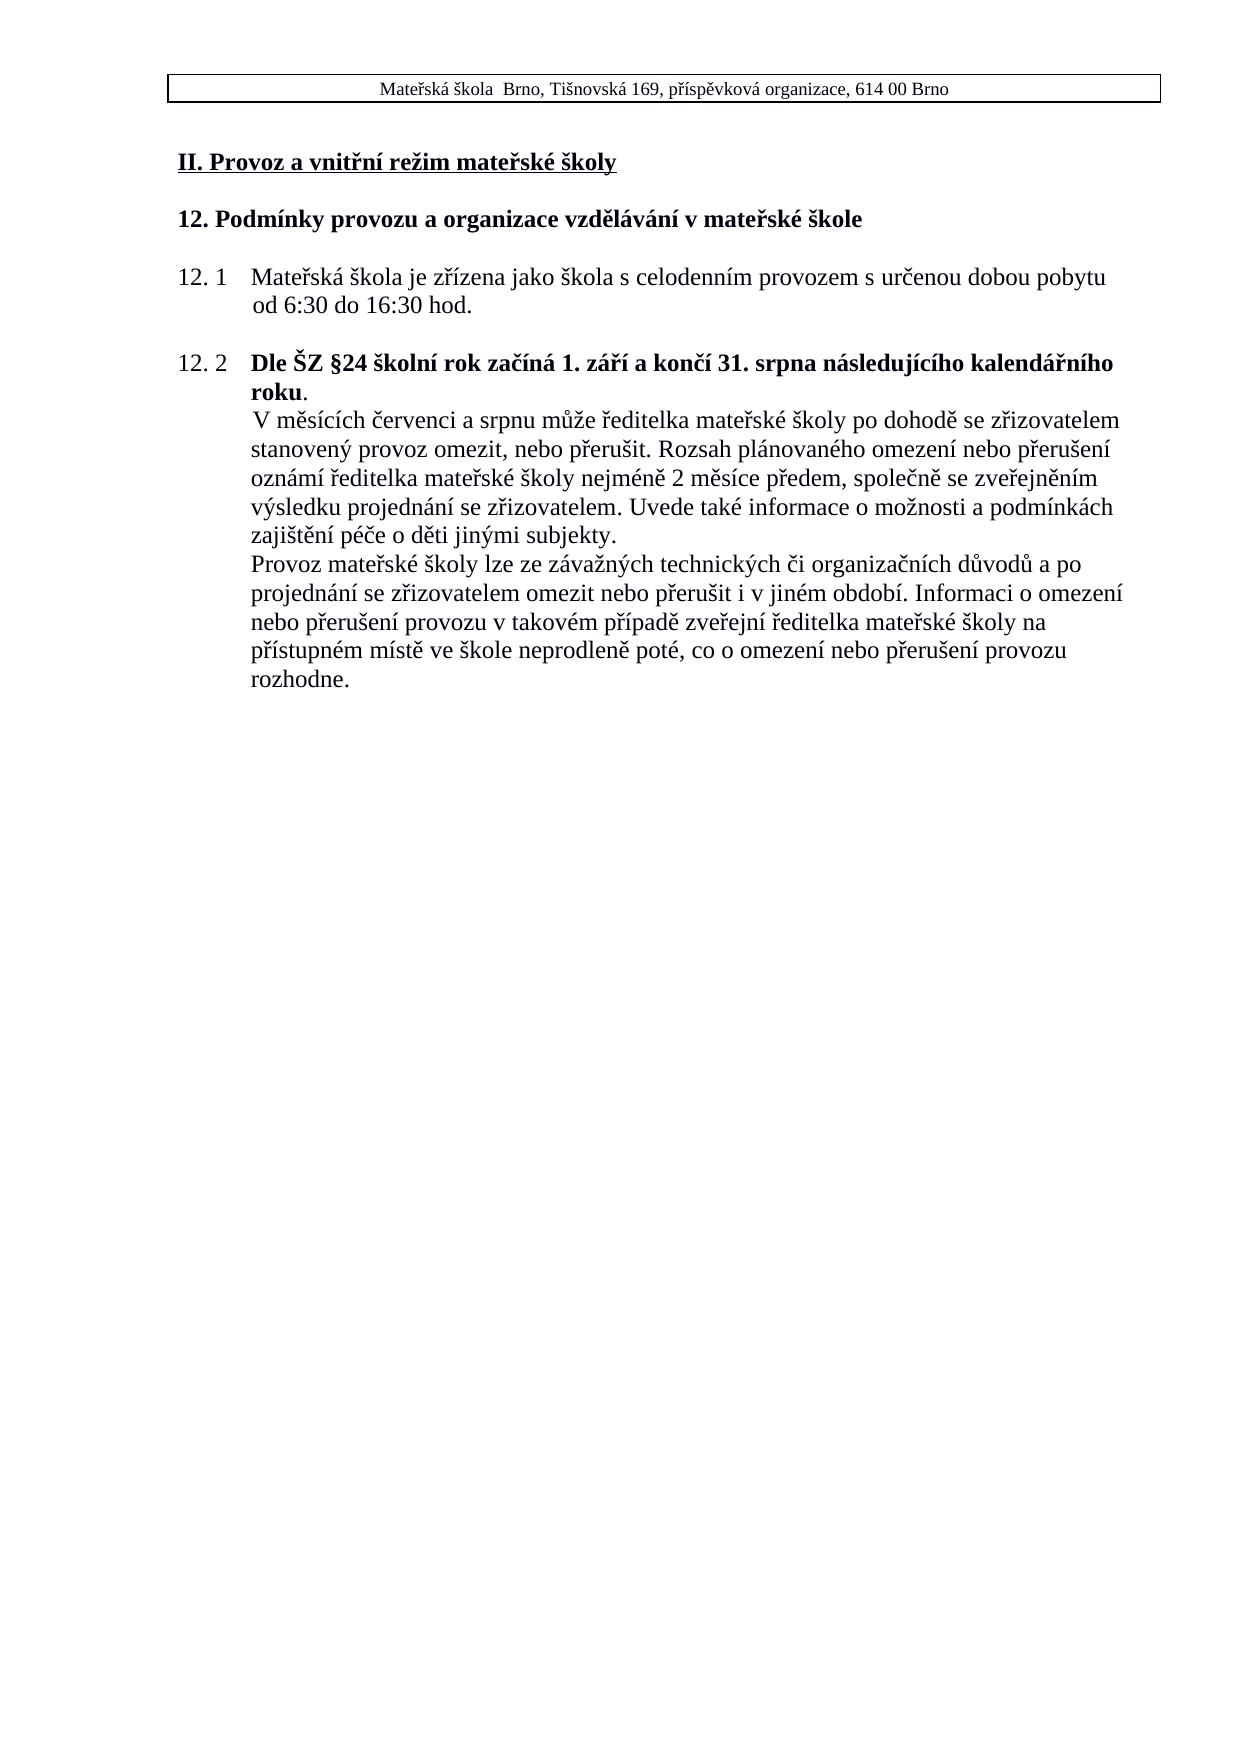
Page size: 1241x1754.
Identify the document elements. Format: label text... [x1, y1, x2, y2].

subtitle II. Provoz a vnitřní režim mateřské školy [177, 147, 1152, 176]
subtitle 12. Podmínky provozu a organizace vzdělávání v mateřské škole [177, 204, 1152, 233]
text 12. 2 Dle ŠZ §24 školní rok začíná 1. září a končí 31. srpna následujícího kalendářního roku. [177, 348, 1152, 406]
text Provoz mateřské školy lze ze závažných technických či organizačních důvodů a po projednání se zřizovatelem omezit nebo přerušit i v jiném období. Informaci o omezení nebo přerušení provozu v takovém případě zveřejní ředitelka mateřské školy na přístupném místě ve škole neprodleně poté, co o omezení nebo přerušení provozu rozhodne. [251, 549, 1152, 693]
text od 6:30 do 16:30 hod. [177, 291, 1152, 319]
text V měsících červenci a srpnu může ředitelka mateřské školy po dohodě se zřizovatelem stanovený provoz omezit, nebo přerušit. Rozsah plánovaného omezení nebo přerušení oznámí ředitelka mateřské školy nejméně 2 měsíce předem, společně se zveřejněním výsledku projednání se zřizovatelem. Uvede také informace o možnosti a podmínkách zajištění péče o děti jinými subjekty. [177, 406, 1152, 549]
text 12. 1 Mateřská škola je zřízena jako škola s celodenním provozem s určenou dobou pobytu [177, 262, 1152, 291]
